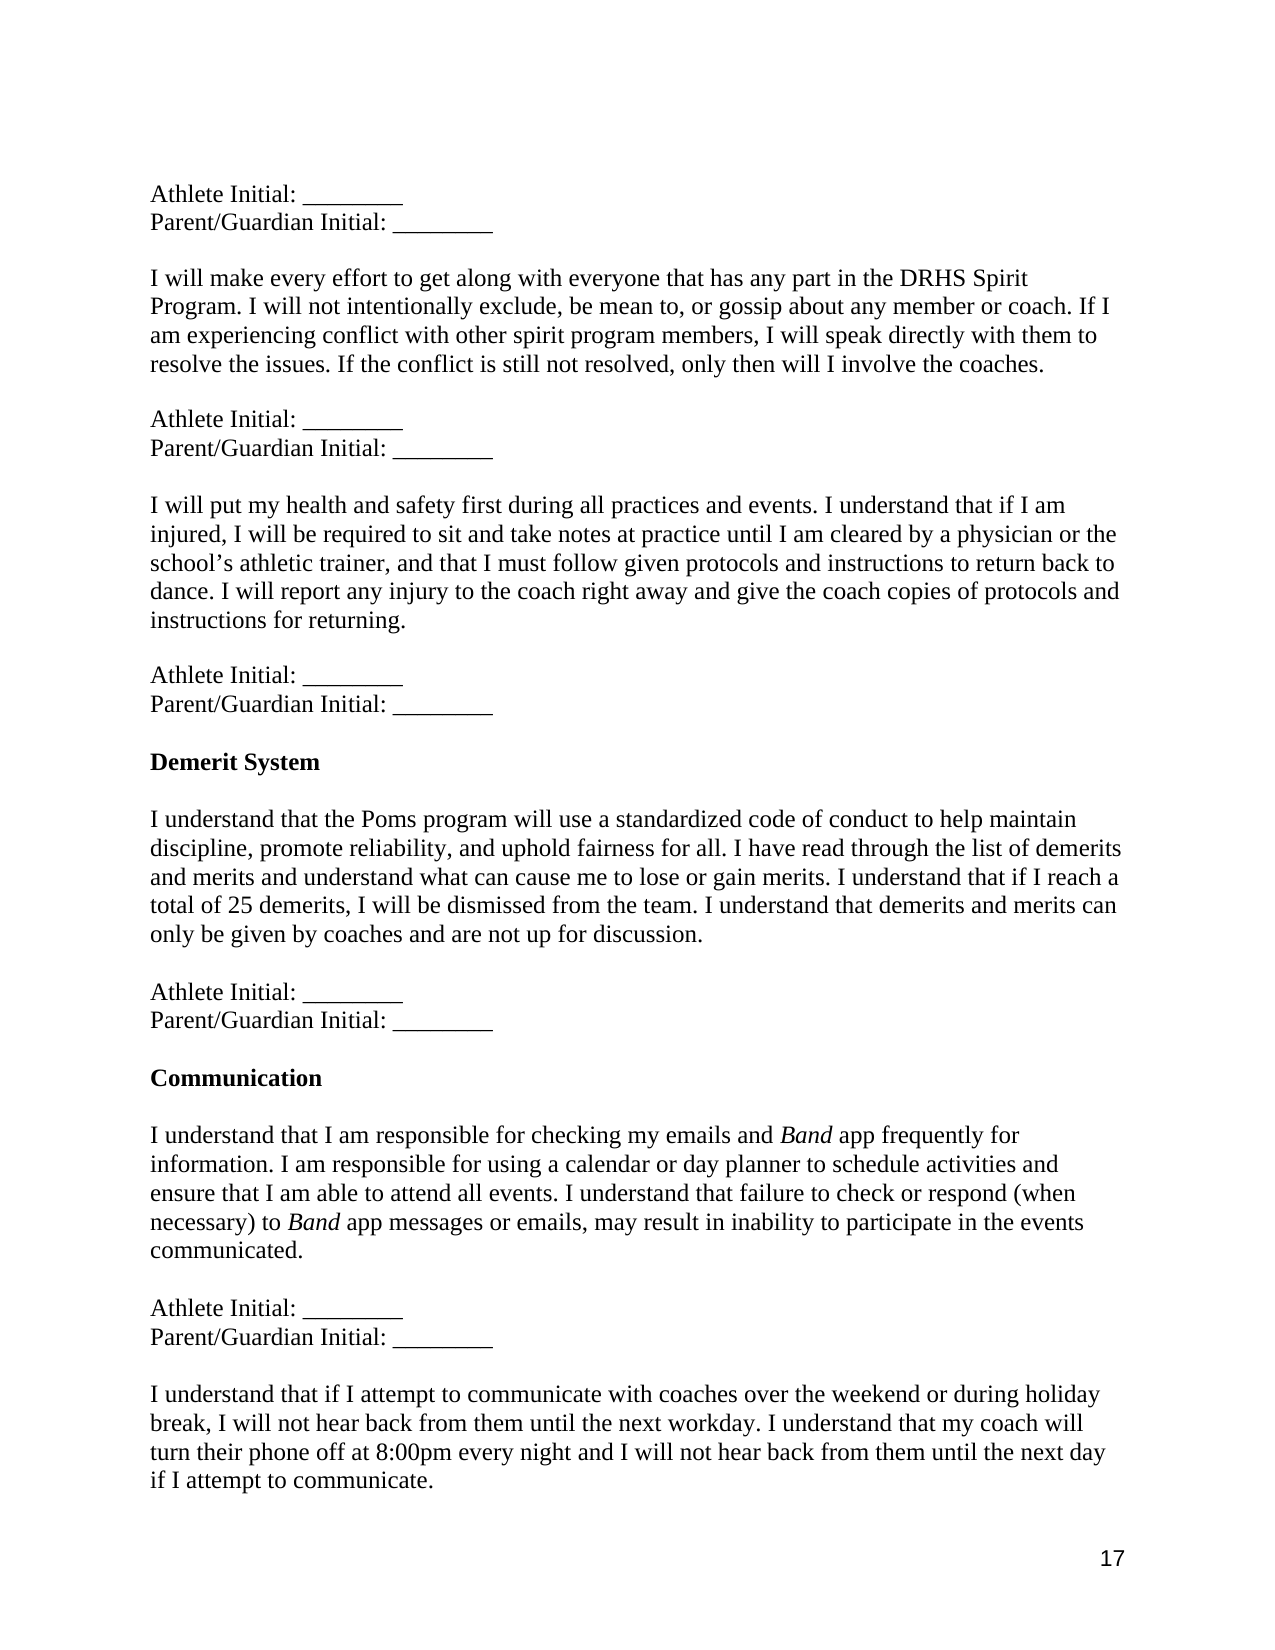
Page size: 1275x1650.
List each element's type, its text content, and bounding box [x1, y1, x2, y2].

text Athlete Initial: ________ [150, 179, 1125, 207]
text Demerit System [150, 747, 1125, 775]
text I will make every effort to get along with everyone that has any part in the DRHS Spirit Program. I will not intentionally exclude, be mean to, or gossip about any member or coach. If I am experiencing conflict with other spirit program members, I will speak directly with them to resolve the issues. If the conflict is still not resolved, only then will I involve the coaches. [150, 263, 1125, 378]
text Athlete Initial: ________ [150, 660, 1125, 689]
text I understand that if I attempt to communicate with coaches over the weekend or during holiday break, I will not hear back from them until the next workday. I understand that my coach will turn their phone off at 8:00pm every night and I will not hear back from them until the next day if I attempt to communicate. [150, 1379, 1125, 1494]
text I understand that the Poms program will use a standardized code of conduct to help maintain discipline, promote reliability, and uphold fairness for all. I have read through the list of demerits and merits and understand what can cause me to lose or gain merits. I understand that if I reach a total of 25 demerits, I will be dismissed from the team. I understand that demerits and merits can only be given by coaches and are not up for discussion. [150, 804, 1125, 948]
text Parent/Guardian Initial: ________ [150, 1005, 1125, 1034]
text Communication [150, 1063, 1125, 1092]
text Parent/Guardian Initial: ________ [150, 1322, 1125, 1350]
text Parent/Guardian Initial: ________ [150, 689, 1125, 718]
text Athlete Initial: ________ [150, 404, 1125, 433]
text Athlete Initial: ________ [150, 977, 1125, 1005]
text Parent/Guardian Initial: ________ [150, 207, 1125, 236]
text I understand that I am responsible for checking my emails and Band app frequently for information. I am responsible for using a calendar or day planner to schedule activities and ensure that I am able to attend all events. I understand that failure to check or respond (when necessary) to Band app messages or emails, may result in inability to participate in the events communicated. [150, 1120, 1125, 1264]
text Athlete Initial: ________ [150, 1293, 1125, 1322]
text Parent/Guardian Initial: ________ [150, 433, 1125, 461]
text I will put my health and safety first during all practices and events. I understand that if I am injured, I will be required to sit and take notes at practice until I am cleared by a physician or the school’s athletic trainer, and that I must follow given protocols and instructions to return back to dance. I will report any injury to the coach right away and give the coach copies of protocols and instructions for returning. [150, 490, 1125, 634]
